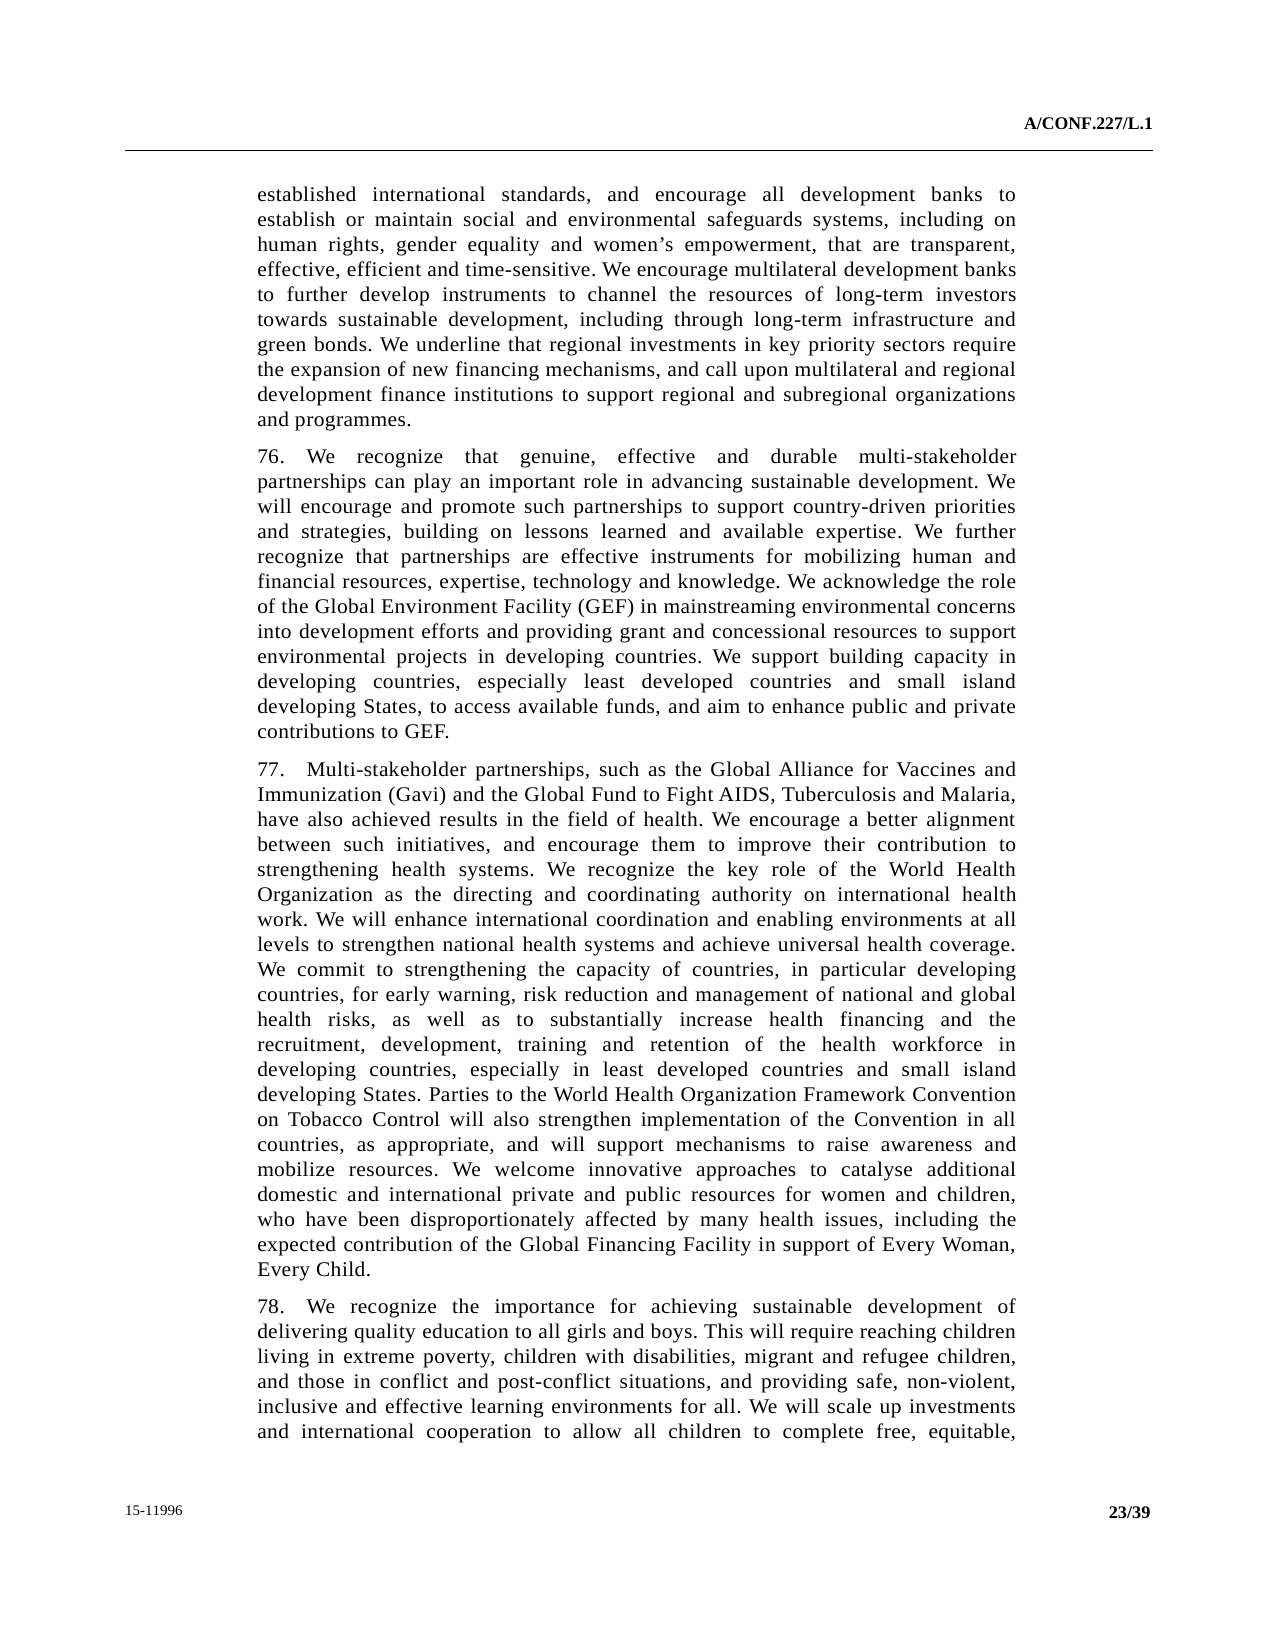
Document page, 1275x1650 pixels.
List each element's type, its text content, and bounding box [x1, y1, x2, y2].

text 76. We recognize that genuine, effective and durable multi-stakeholder partnerships can play an important role in advancing sustainable development. We will encourage and promote such partnerships to support country-driven priorities and strategies, building on lessons learned and available expertise. We further recognize that partnerships are effective instruments for mobilizing human and financial resources, expertise, technology and knowledge. We acknowledge the role of the Global Environment Facility (GEF) in mainstreaming environmental concerns into development efforts and providing grant and concessional resources to support environmental projects in developing countries. We support building capacity in developing countries, especially least developed countries and small island developing States, to access available funds, and aim to enhance public and private contributions to GEF. [257, 444, 1018, 744]
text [257, 181, 1018, 431]
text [257, 1294, 1018, 1444]
text 77. Multi-stakeholder partnerships, such as the Global Alliance for Vaccines and Immunization (Gavi) and the Global Fund to Fight AIDS, Tuberculosis and Malaria, have also achieved results in the field of health. We encourage a better alignment between such initiatives, and encourage them to improve their contribution to strengthening health systems. We recognize the key role of the World Health Organization as the directing and coordinating authority on international health work. We will enhance international coordination and enabling environments at all levels to strengthen national health systems and achieve universal health coverage. We commit to strengthening the capacity of countries, in particular developing countries, for early warning, risk reduction and management of national and global health risks, as well as to substantially increase health financing and the recruitment, development, training and retention of the health workforce in developing countries, especially in least developed countries and small island developing States. Parties to the World Health Organization Framework Convention on Tobacco Control will also strengthen implementation of the Convention in all countries, as appropriate, and will support mechanisms to raise awareness and mobilize resources. We welcome innovative approaches to catalyse additional domestic and international private and public resources for women and children, who have been disproportionately affected by many health issues, including the expected contribution of the Global Financing Facility in support of Every Woman, Every Child. [257, 756, 1018, 1281]
